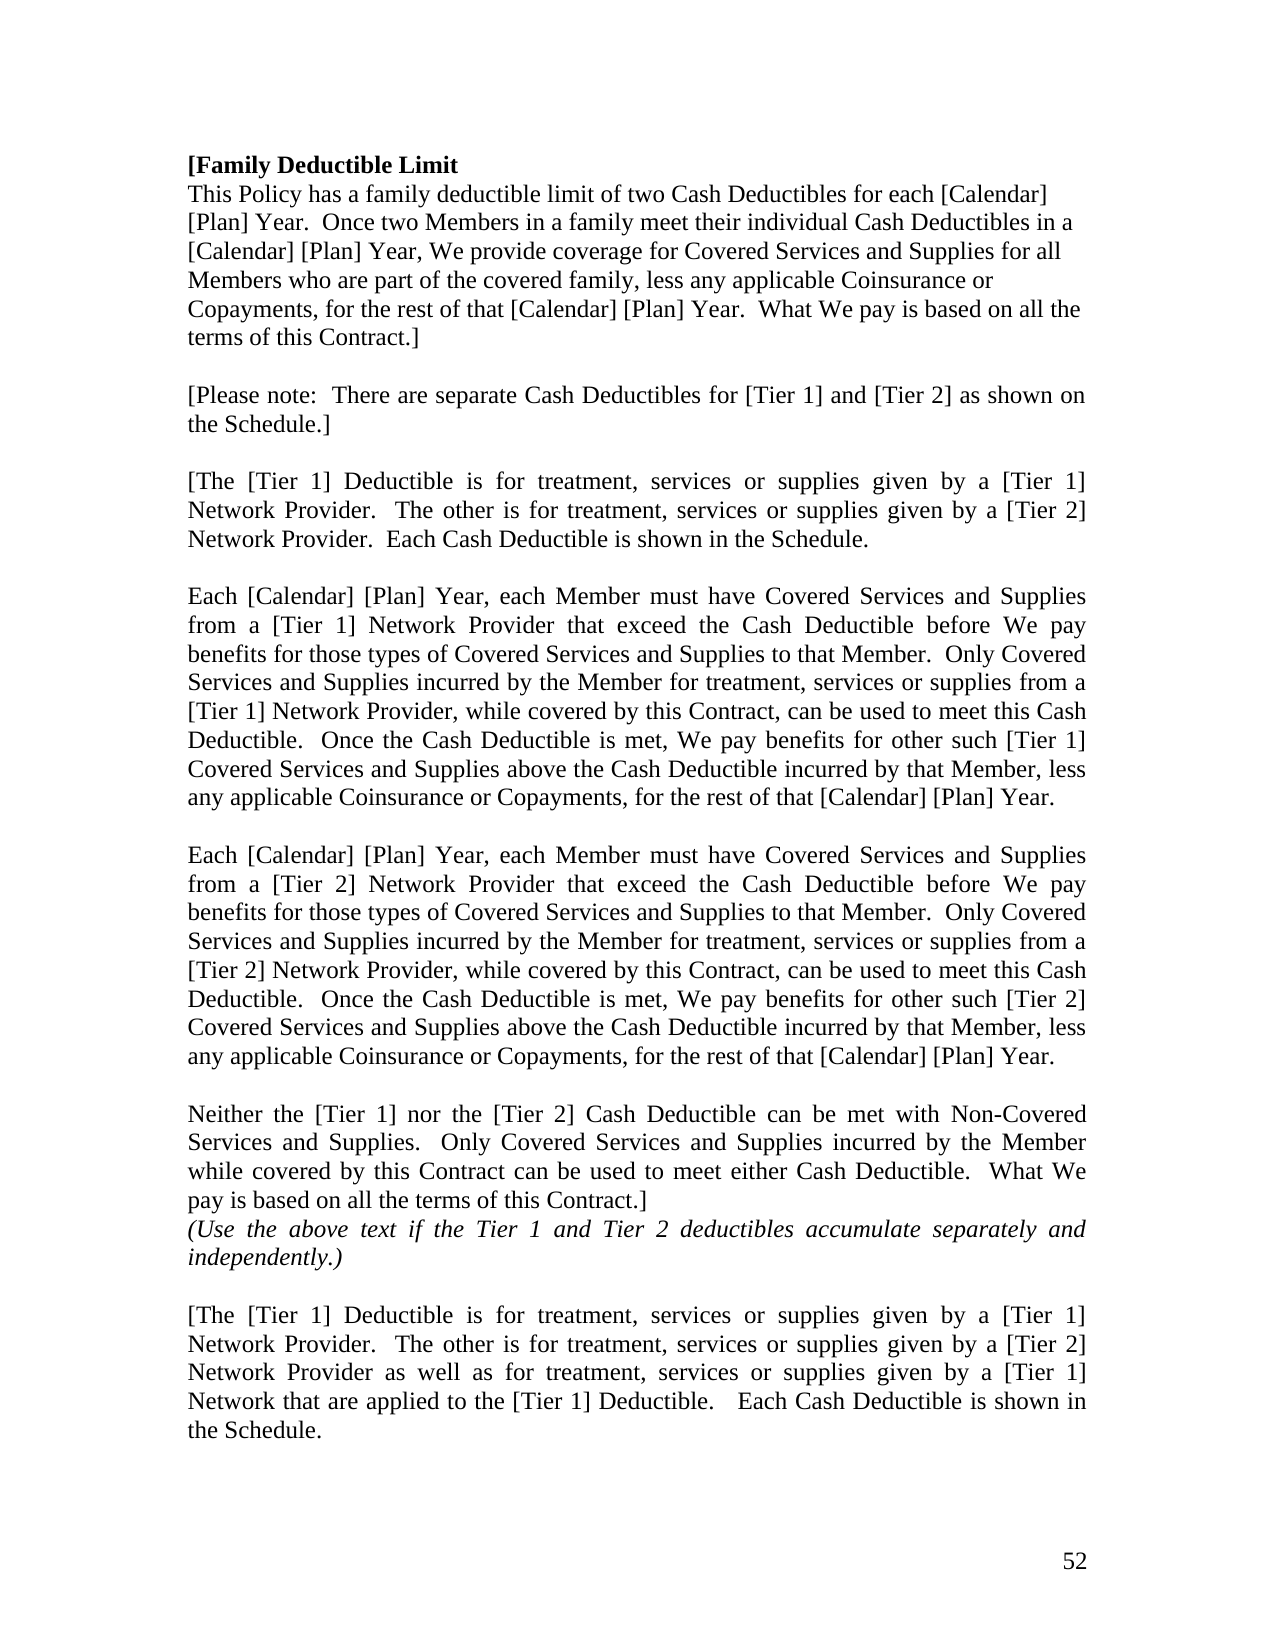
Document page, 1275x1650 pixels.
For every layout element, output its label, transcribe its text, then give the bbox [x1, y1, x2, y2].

text Each [Calendar] [Plan] Year, each Member must have Covered Services and Supplies from a [Tier 1] Network Provider that exceed the Cash Deductible before We pay benefits for those types of Covered Services and Supplies to that Member. Only Covered Services and Supplies incurred by the Member for treatment, services or supplies from a [Tier 1] Network Provider, while covered by this Contract, can be used to meet this Cash Deductible. Once the Cash Deductible is met, We pay benefits for other such [Tier 1] Covered Services and Supplies above the Cash Deductible incurred by that Member, less any applicable Coinsurance or Copayments, for the rest of that [Calendar] [Plan] Year. [187, 581, 1087, 811]
text Each [Calendar] [Plan] Year, each Member must have Covered Services and Supplies from a [Tier 2] Network Provider that exceed the Cash Deductible before We pay benefits for those types of Covered Services and Supplies to that Member. Only Covered Services and Supplies incurred by the Member for treatment, services or supplies from a [Tier 2] Network Provider, while covered by this Contract, can be used to meet this Cash Deductible. Once the Cash Deductible is met, We pay benefits for other such [Tier 2] Covered Services and Supplies above the Cash Deductible incurred by that Member, less any applicable Coinsurance or Copayments, for the rest of that [Calendar] [Plan] Year. [187, 840, 1087, 1070]
text [The [Tier 1] Deductible is for treatment, services or supplies given by a [Tier 1] Network Provider. The other is for treatment, services or supplies given by a [Tier 2] Network Provider. Each Cash Deductible is shown in the Schedule. [187, 466, 1087, 552]
text Neither the [Tier 1] nor the [Tier 2] Cash Deductible can be met with Non-Covered Services and Supplies. Only Covered Services and Supplies incurred by the Member while covered by this Contract can be used to meet either Cash Deductible. What We pay is based on all the terms of this Contract.] [187, 1099, 1087, 1214]
text [Please note: There are separate Cash Deductibles for [Tier 1] and [Tier 2] as shown on the Schedule.] [187, 380, 1087, 437]
text (Use the above text if the Tier 1 and Tier 2 deductibles accumulate separately and independently.) [187, 1214, 1087, 1271]
text [Family Deductible Limit [187, 150, 1087, 179]
text [The [Tier 1] Deductible is for treatment, services or supplies given by a [Tier 1] Network Provider. The other is for treatment, services or supplies given by a [Tier 2] Network Provider as well as for treatment, services or supplies given by a [Tier 1] Network that are applied to the [Tier 1] Deductible. Each Cash Deductible is shown in the Schedule. [187, 1300, 1087, 1444]
text This Policy has a family deductible limit of two Cash Deductibles for each [Calendar] [Plan] Year. Once two Members in a family meet their individual Cash Deductibles in a [Calendar] [Plan] Year, We provide coverage for Covered Services and Supplies for all Members who are part of the covered family, less any applicable Coinsurance or Copayments, for the rest of that [Calendar] [Plan] Year. What We pay is based on all the terms of this Contract.] [187, 179, 1087, 351]
